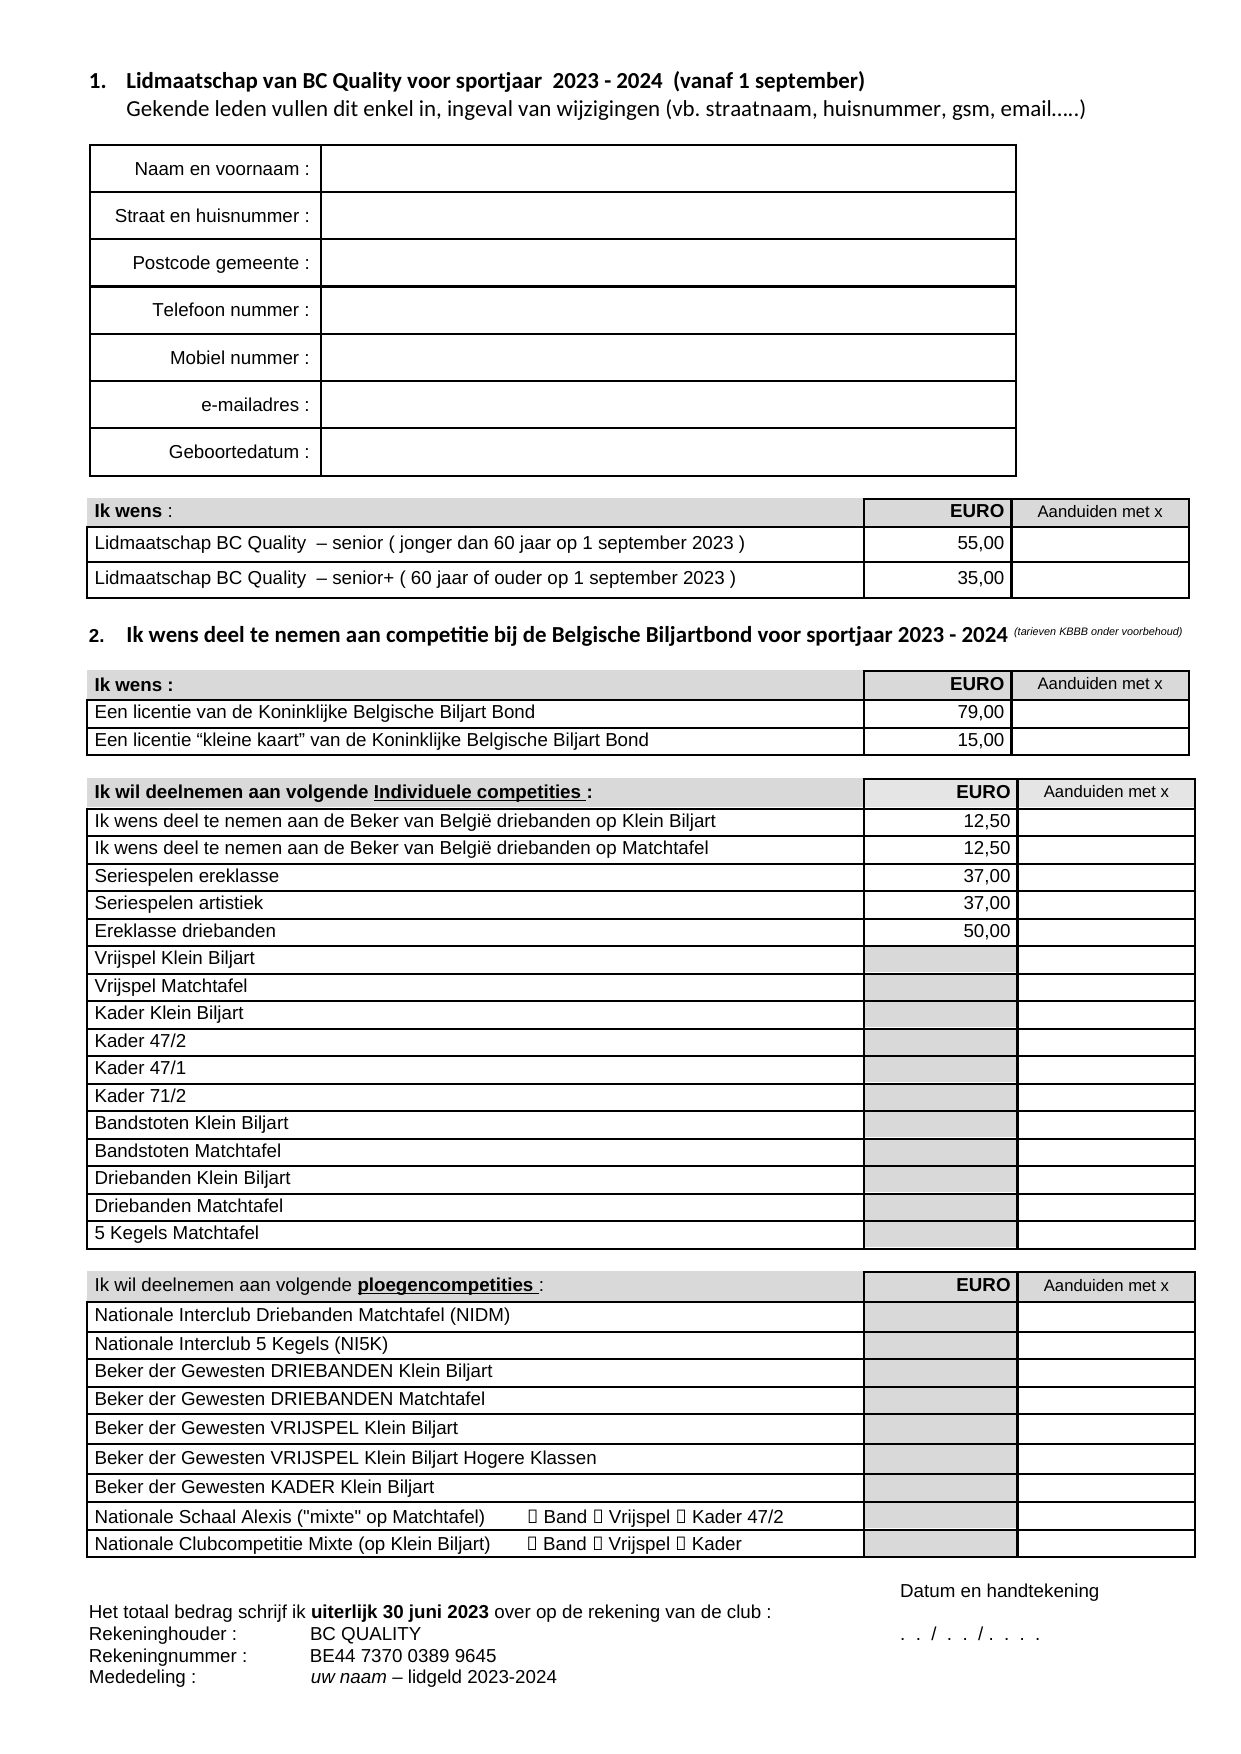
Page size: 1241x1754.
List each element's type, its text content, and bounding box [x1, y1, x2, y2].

table_cell Lidmaatschap BC Quality – senior+ ( 60 jaar of ouder op 1 september 2023 ) [88, 563, 863, 597]
table_cell 12,50 [865, 837, 1016, 862]
table_header Ik wens : [87, 498, 863, 526]
table_cell [1019, 975, 1194, 1000]
table_cell Beker der Gewesten VRIJSPEL Klein Biljart [88, 1415, 863, 1443]
table_cell 55,00 [865, 528, 1010, 561]
table_cell [1019, 947, 1194, 972]
table_cell Seriespelen ereklasse [88, 865, 863, 890]
table_cell [1019, 865, 1194, 890]
text Rekeningnummer : BE44 7370 0389 9645 [89, 1644, 1211, 1666]
table_cell Ik wens deel te nemen aan de Beker van België driebanden op Klein Biljart [88, 810, 863, 835]
table_cell [865, 1388, 1016, 1413]
table_cell Kader 71/2 [88, 1085, 863, 1110]
table_cell Geboortedatum : [91, 429, 320, 474]
table_cell [865, 1167, 1016, 1192]
table_cell 35,00 [865, 563, 1010, 597]
list Gekende leden vullen dit enkel in, ingeval van wijzigingen (vb. straatnaam, huisnummer, gsm, email…..) [126, 94, 1211, 122]
table_cell [1019, 1085, 1194, 1110]
table_cell [1013, 528, 1188, 561]
table_cell [865, 1445, 1016, 1473]
table_cell Nationale Schaal Alexis ("mixte" op Matchtafel)  Band  Vrijspel  Kader 47/2 [88, 1503, 863, 1528]
table_cell Driebanden Klein Biljart [88, 1167, 863, 1192]
table_cell [1019, 1360, 1194, 1386]
table_cell [865, 1415, 1016, 1443]
table_cell [1019, 810, 1194, 835]
table_cell [1013, 729, 1188, 754]
table_cell [865, 1531, 1016, 1556]
table_cell Ik wens deel te nemen aan de Beker van België driebanden op Matchtafel [88, 837, 863, 862]
table_cell [322, 429, 1015, 474]
table_header EURO [865, 1273, 1016, 1301]
table_cell Postcode gemeente : [91, 240, 320, 285]
table_cell [1019, 1140, 1194, 1165]
table_cell 79,00 [865, 701, 1010, 727]
table_cell [322, 382, 1015, 427]
table_cell [1019, 1303, 1194, 1331]
table_cell [865, 1503, 1016, 1528]
table_cell [1019, 1030, 1194, 1055]
table_cell Beker der Gewesten VRIJSPEL Klein Biljart Hogere Klassen [88, 1445, 863, 1473]
table_cell 37,00 [865, 892, 1016, 917]
table_header Aanduiden met x [1013, 672, 1188, 699]
list Ik wens deel te nemen aan competitie bij de Belgische Biljartbond voor sportjaar 2023 - 2024 (tarieven KBBB onder voorbehoud) [89, 620, 1211, 648]
table_cell Vrijspel Matchtafel [88, 975, 863, 1000]
table_cell Bandstoten Klein Biljart [88, 1112, 863, 1137]
list Lidmaatschap van BC Quality voor sportjaar 2023 - 2024 (vanaf 1 september) [89, 66, 1211, 94]
table_header Ik wens : [87, 670, 863, 699]
table_cell [865, 1085, 1016, 1110]
table_cell [865, 1360, 1016, 1386]
table_cell [865, 947, 1016, 972]
table_cell [865, 975, 1016, 1000]
text Rekeninghouder : BC QUALITY . . / . . / . . . . [89, 1623, 1211, 1644]
table_header Naam en voornaam : [91, 146, 320, 191]
table_header Ik wil deelnemen aan volgende ploegencompetities : [87, 1271, 863, 1301]
table_header Aanduiden met x [1013, 500, 1188, 526]
table_header EURO [865, 780, 1016, 807]
table_cell [865, 1057, 1016, 1082]
table_cell [865, 1002, 1016, 1027]
table_cell Straat en huisnummer : [91, 193, 320, 238]
table_cell [865, 1195, 1016, 1220]
table_cell Kader 47/2 [88, 1030, 863, 1055]
table_cell [1019, 1415, 1194, 1443]
table_header [322, 146, 1015, 191]
table_cell Kader 47/1 [88, 1057, 863, 1082]
table_cell [1019, 1475, 1194, 1501]
table_cell Een licentie van de Koninklijke Belgische Biljart Bond [88, 701, 863, 727]
table_cell [865, 1222, 1016, 1247]
table_cell Een licentie “kleine kaart” van de Koninklijke Belgische Biljart Bond [88, 729, 863, 754]
table_cell 37,00 [865, 865, 1016, 890]
table_cell 5 Kegels Matchtafel [88, 1222, 863, 1247]
table_cell Bandstoten Matchtafel [88, 1140, 863, 1165]
table_cell [1019, 1167, 1194, 1192]
table_cell Lidmaatschap BC Quality – senior ( jonger dan 60 jaar op 1 september 2023 ) [88, 528, 863, 561]
table_cell [1019, 1388, 1194, 1413]
table_header Ik wil deelnemen aan volgende Individuele competities : [87, 778, 863, 807]
table_cell [865, 1303, 1016, 1331]
text Mededeling : uw naam – lidgeld 2023-2024 [89, 1666, 1211, 1687]
table_cell [1019, 892, 1194, 917]
table_cell [1019, 837, 1194, 862]
table_cell [1013, 563, 1188, 597]
table_cell Nationale Clubcompetitie Mixte (op Klein Biljart)  Band  Vrijspel  Kader [88, 1531, 863, 1556]
table_cell Ereklasse driebanden [88, 920, 863, 945]
text Datum en handtekening [89, 1580, 1211, 1601]
table_cell [1019, 1531, 1194, 1556]
table_cell 50,00 [865, 920, 1016, 945]
table_cell Nationale Interclub 5 Kegels (NI5K) [88, 1333, 863, 1358]
table_cell Mobiel nummer : [91, 335, 320, 380]
table_cell [1019, 1222, 1194, 1247]
table_cell Driebanden Matchtafel [88, 1195, 863, 1220]
table_cell [322, 193, 1015, 238]
table_cell [865, 1112, 1016, 1137]
table_cell [1019, 1503, 1194, 1528]
table_header Aanduiden met x [1019, 780, 1194, 807]
table_cell [1013, 701, 1188, 727]
table_cell Seriespelen artistiek [88, 892, 863, 917]
table_cell 12,50 [865, 810, 1016, 835]
table_cell Beker der Gewesten KADER Klein Biljart [88, 1475, 863, 1501]
table_cell Telefoon nummer : [91, 288, 320, 333]
table_cell 15,00 [865, 729, 1010, 754]
table_cell e-mailadres : [91, 382, 320, 427]
table_cell [1019, 1057, 1194, 1082]
table_cell Beker der Gewesten DRIEBANDEN Matchtafel [88, 1388, 863, 1413]
table_cell [1019, 1112, 1194, 1137]
table_cell [1019, 1195, 1194, 1220]
table_cell [322, 240, 1015, 285]
table_cell [322, 335, 1015, 380]
table_cell Vrijspel Klein Biljart [88, 947, 863, 972]
table_cell [865, 1475, 1016, 1501]
table_cell [865, 1140, 1016, 1165]
table_cell [322, 288, 1015, 333]
table_cell Nationale Interclub Driebanden Matchtafel (NIDM) [88, 1303, 863, 1331]
table_cell Kader Klein Biljart [88, 1002, 863, 1027]
table_cell [1019, 1445, 1194, 1473]
table_cell [1019, 1002, 1194, 1027]
text Het totaal bedrag schrijf ik uiterlijk 30 juni 2023 over op de rekening van de club : [89, 1601, 1211, 1623]
table_cell [1019, 1333, 1194, 1358]
table_cell [865, 1333, 1016, 1358]
table_cell Beker der Gewesten DRIEBANDEN Klein Biljart [88, 1360, 863, 1386]
table_cell [1019, 920, 1194, 945]
table_header EURO [865, 672, 1010, 699]
table_header Aanduiden met x [1019, 1273, 1194, 1301]
table_header EURO [865, 500, 1010, 526]
table_cell [865, 1030, 1016, 1055]
